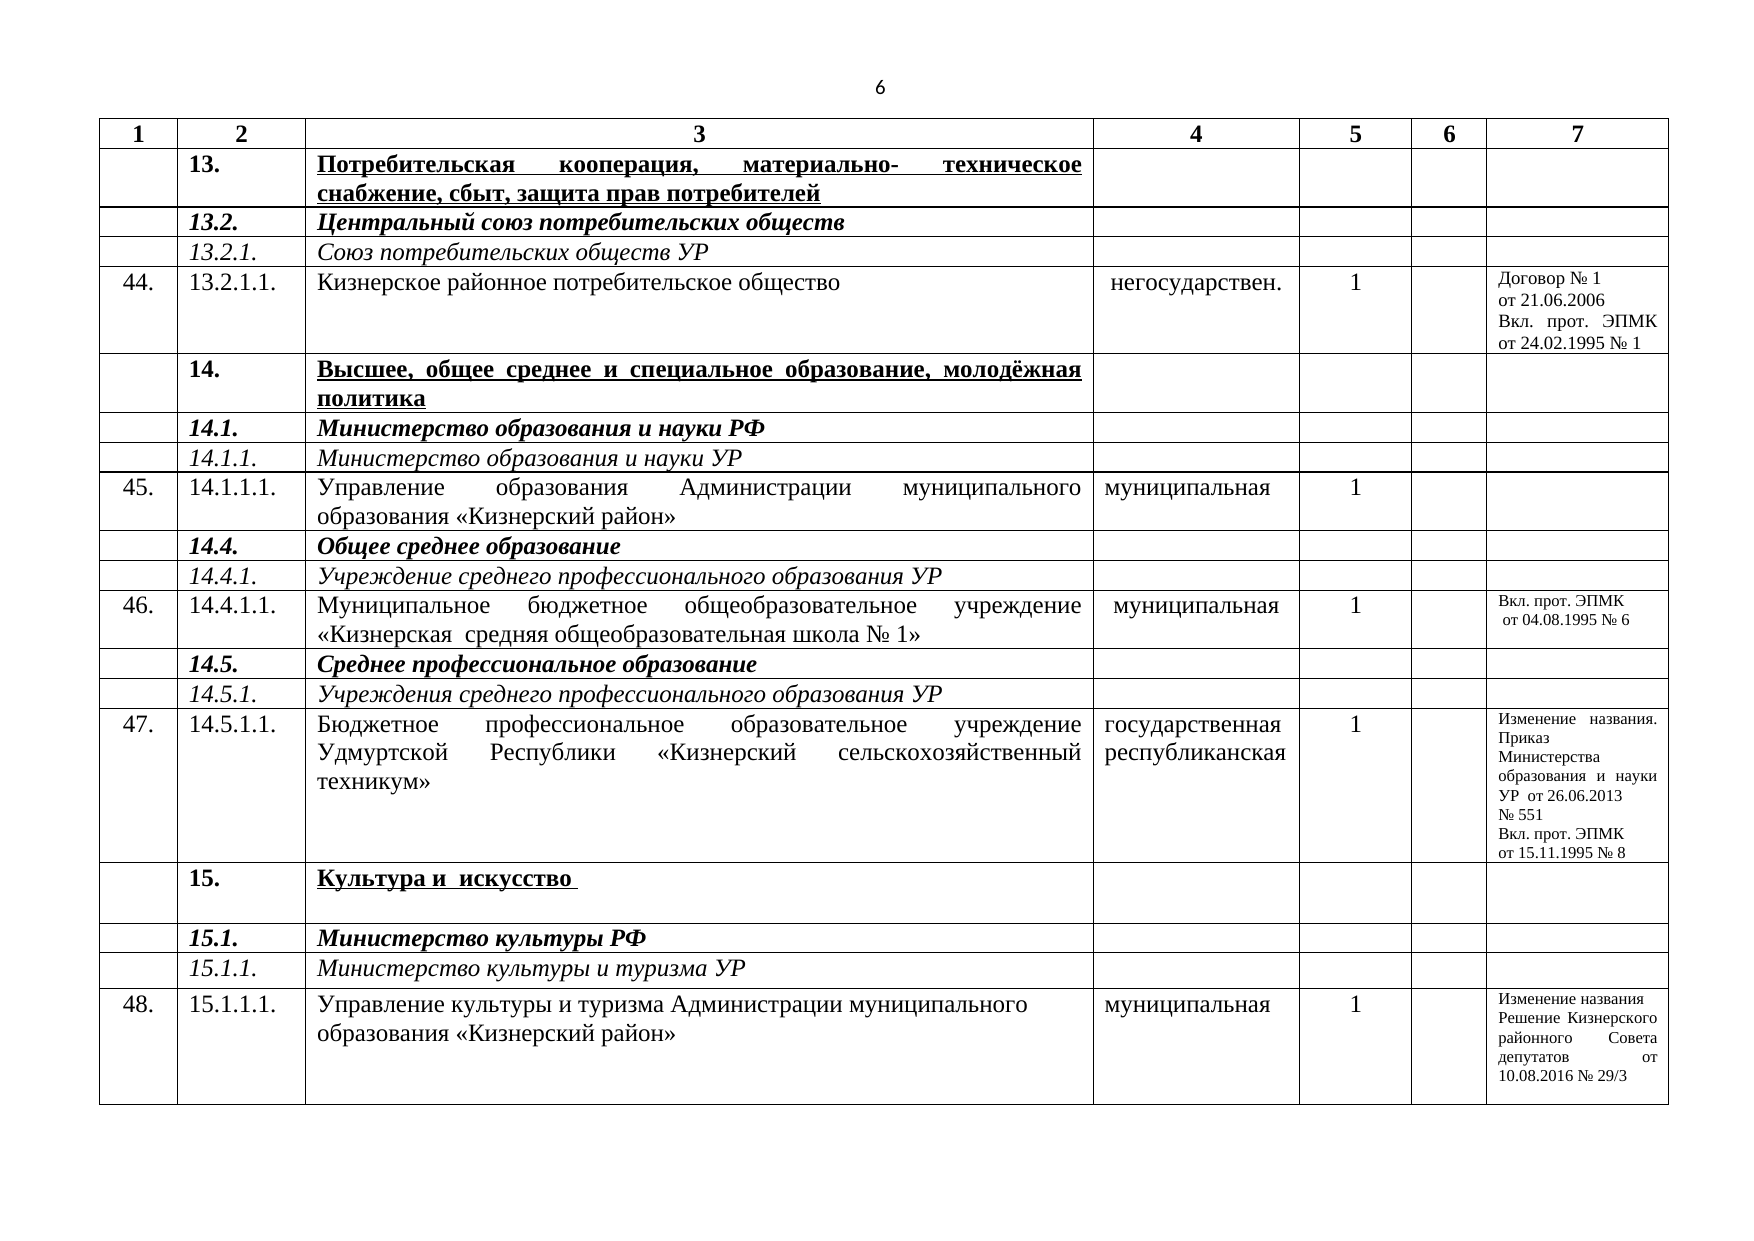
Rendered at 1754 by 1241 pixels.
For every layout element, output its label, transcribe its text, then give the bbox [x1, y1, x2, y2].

table_cell [100, 649, 177, 678]
table_cell [1094, 679, 1299, 708]
table_cell [1487, 149, 1668, 206]
table_cell [1487, 679, 1668, 708]
table_cell [1300, 531, 1411, 560]
table_cell 1 [100, 119, 177, 148]
table_cell 14. [178, 354, 305, 412]
table_cell [1300, 863, 1411, 922]
table_cell 14.5. [178, 649, 305, 678]
table_cell [1300, 649, 1411, 678]
table_cell 15.1.1.1. [178, 989, 305, 1104]
table_cell 3 [306, 119, 1093, 148]
table_cell 1 [1300, 591, 1411, 648]
table_cell [1412, 443, 1486, 471]
table_cell [1487, 443, 1668, 471]
table_cell Потребительская кооперация, материально- техническое снабжение, сбыт, защита прав потребителей [306, 149, 1093, 206]
table_cell 15. [178, 863, 305, 922]
table_cell [1412, 679, 1486, 708]
table_cell 14.5.1.1. [178, 709, 305, 862]
table_cell [1487, 561, 1668, 589]
table_cell [1412, 208, 1486, 236]
table_cell [1300, 924, 1411, 952]
table_cell [1094, 237, 1299, 266]
table_cell 13.2. [178, 208, 305, 236]
table_cell [1412, 924, 1486, 952]
table_cell [1412, 413, 1486, 442]
table_cell 2 [178, 119, 305, 148]
table_cell муниципальная [1094, 989, 1299, 1104]
table_cell Кизнерское районное потребительское общество [306, 267, 1093, 353]
table_cell 13.2.1. [178, 237, 305, 266]
table_cell [1412, 953, 1486, 988]
table_cell Министерство образования и науки УР [306, 443, 1093, 471]
table_cell [1487, 208, 1668, 236]
table_cell [1412, 591, 1486, 648]
table_cell 6 [1412, 119, 1486, 148]
table_cell Союз потребительских обществ УР [306, 237, 1093, 266]
table_cell Министерство культуры РФ [306, 924, 1093, 952]
table_cell [100, 208, 177, 236]
table_cell [1487, 649, 1668, 678]
table_cell [1487, 237, 1668, 266]
table_cell [100, 354, 177, 412]
table_cell [100, 413, 177, 442]
table_cell 1 [1300, 709, 1411, 862]
table_cell 1 [1300, 267, 1411, 353]
table_cell негосударствен. [1094, 267, 1299, 353]
table_cell [1300, 679, 1411, 708]
table_cell [100, 443, 177, 471]
table_cell [100, 149, 177, 206]
table_cell государственная республиканская [1094, 709, 1299, 862]
table_cell [1487, 354, 1668, 412]
table_cell [1412, 531, 1486, 560]
table_cell 4 [1094, 119, 1299, 148]
table_cell [1094, 561, 1299, 589]
table_cell [1300, 413, 1411, 442]
table_cell Министерство культуры и туризма УР [306, 953, 1093, 988]
table_cell 14.4.1. [178, 561, 305, 589]
table_cell [1094, 413, 1299, 442]
table_cell [1300, 443, 1411, 471]
table_cell Изменение названия. Приказ Министерства образования и науки УР от 26.06.2013 № 551 Вкл. прот. ЭПМК от 15.11.1995 № 8 [1487, 709, 1668, 862]
table_cell 5 [1300, 119, 1411, 148]
table_cell 1 [1300, 473, 1411, 530]
table_cell Муниципальное бюджетное общеобразовательное учреждение «Кизнерская средняя общеобразовательная школа № 1» [306, 591, 1093, 648]
table_cell [1412, 989, 1486, 1104]
table_cell [1300, 354, 1411, 412]
table_cell 44. [100, 267, 177, 353]
table_cell [1094, 953, 1299, 988]
table_cell Учреждения среднего профессионального образования УР [306, 679, 1093, 708]
table_cell [1412, 149, 1486, 206]
table_cell [100, 531, 177, 560]
table_cell [1094, 208, 1299, 236]
table_cell муниципальная [1094, 591, 1299, 648]
table_cell [1412, 237, 1486, 266]
table_cell [100, 561, 177, 589]
table_cell 15.1. [178, 924, 305, 952]
table_cell [1094, 531, 1299, 560]
table_cell Общее среднее образование [306, 531, 1093, 560]
table_cell [1094, 443, 1299, 471]
table_cell Управление культуры и туризма Администрации муниципального образования «Кизнерский район» [306, 989, 1093, 1104]
table_cell 48. [100, 989, 177, 1104]
table_cell [100, 237, 177, 266]
table_cell [100, 679, 177, 708]
table_cell 7 [1487, 119, 1668, 148]
table_cell Учреждение среднего профессионального образования УР [306, 561, 1093, 589]
table_cell 14.1. [178, 413, 305, 442]
table_cell 1 [1300, 989, 1411, 1104]
table_cell [1412, 267, 1486, 353]
table_cell Министерство образования и науки РФ [306, 413, 1093, 442]
table_cell [1487, 473, 1668, 530]
table_cell 46. [100, 591, 177, 648]
table_cell 14.1.1.1. [178, 473, 305, 530]
table_cell [1487, 531, 1668, 560]
table_cell Вкл. прот. ЭПМК от 04.08.1995 № 6 [1487, 591, 1668, 648]
table_cell 14.1.1. [178, 443, 305, 471]
table_cell [1094, 354, 1299, 412]
table_cell 13. [178, 149, 305, 206]
table_cell Среднее профессиональное образование [306, 649, 1093, 678]
table_cell [1487, 924, 1668, 952]
table_cell [1412, 561, 1486, 589]
table_cell Центральный союз потребительских обществ [306, 208, 1093, 236]
table_cell 14.4.1.1. [178, 591, 305, 648]
table_cell 15.1.1. [178, 953, 305, 988]
table_cell [1412, 354, 1486, 412]
table_cell [100, 924, 177, 952]
table_cell 14.4. [178, 531, 305, 560]
table_cell [1412, 863, 1486, 922]
table_cell [100, 953, 177, 988]
table_cell [1487, 863, 1668, 922]
table_cell 45. [100, 473, 177, 530]
table_cell Управление образования Администрации муниципального образования «Кизнерский район» [306, 473, 1093, 530]
table_cell Бюджетное профессиональное образовательное учреждение Удмуртской Республики «Кизнерский сельскохозяйственный техникум» [306, 709, 1093, 862]
table_cell [1412, 649, 1486, 678]
table_cell [1094, 863, 1299, 922]
table_cell [1094, 924, 1299, 952]
table_cell [100, 863, 177, 922]
table_cell [1487, 953, 1668, 988]
table_cell [1487, 413, 1668, 442]
table_cell муниципальная [1094, 473, 1299, 530]
table_cell Договор № 1 от 21.06.2006 Вкл. прот. ЭПМК от 24.02.1995 № 1 [1487, 267, 1668, 353]
table_cell Изменение названия Решение Кизнерского районного Совета депутатов от 10.08.2016 № 29/3 [1487, 989, 1668, 1104]
table_cell Высшее, общее среднее и специальное образование, молодёжная политика [306, 354, 1093, 412]
table_cell 14.5.1. [178, 679, 305, 708]
table_cell [1094, 149, 1299, 206]
table_cell [1094, 649, 1299, 678]
table_cell [1300, 149, 1411, 206]
table_cell Культура и искусство [306, 863, 1093, 922]
table_cell [1300, 237, 1411, 266]
table_cell [1412, 473, 1486, 530]
table_cell [1412, 709, 1486, 862]
table_cell [1300, 953, 1411, 988]
table_cell [1300, 561, 1411, 589]
table_cell [1300, 208, 1411, 236]
table_cell 13.2.1.1. [178, 267, 305, 353]
table_cell 47. [100, 709, 177, 862]
